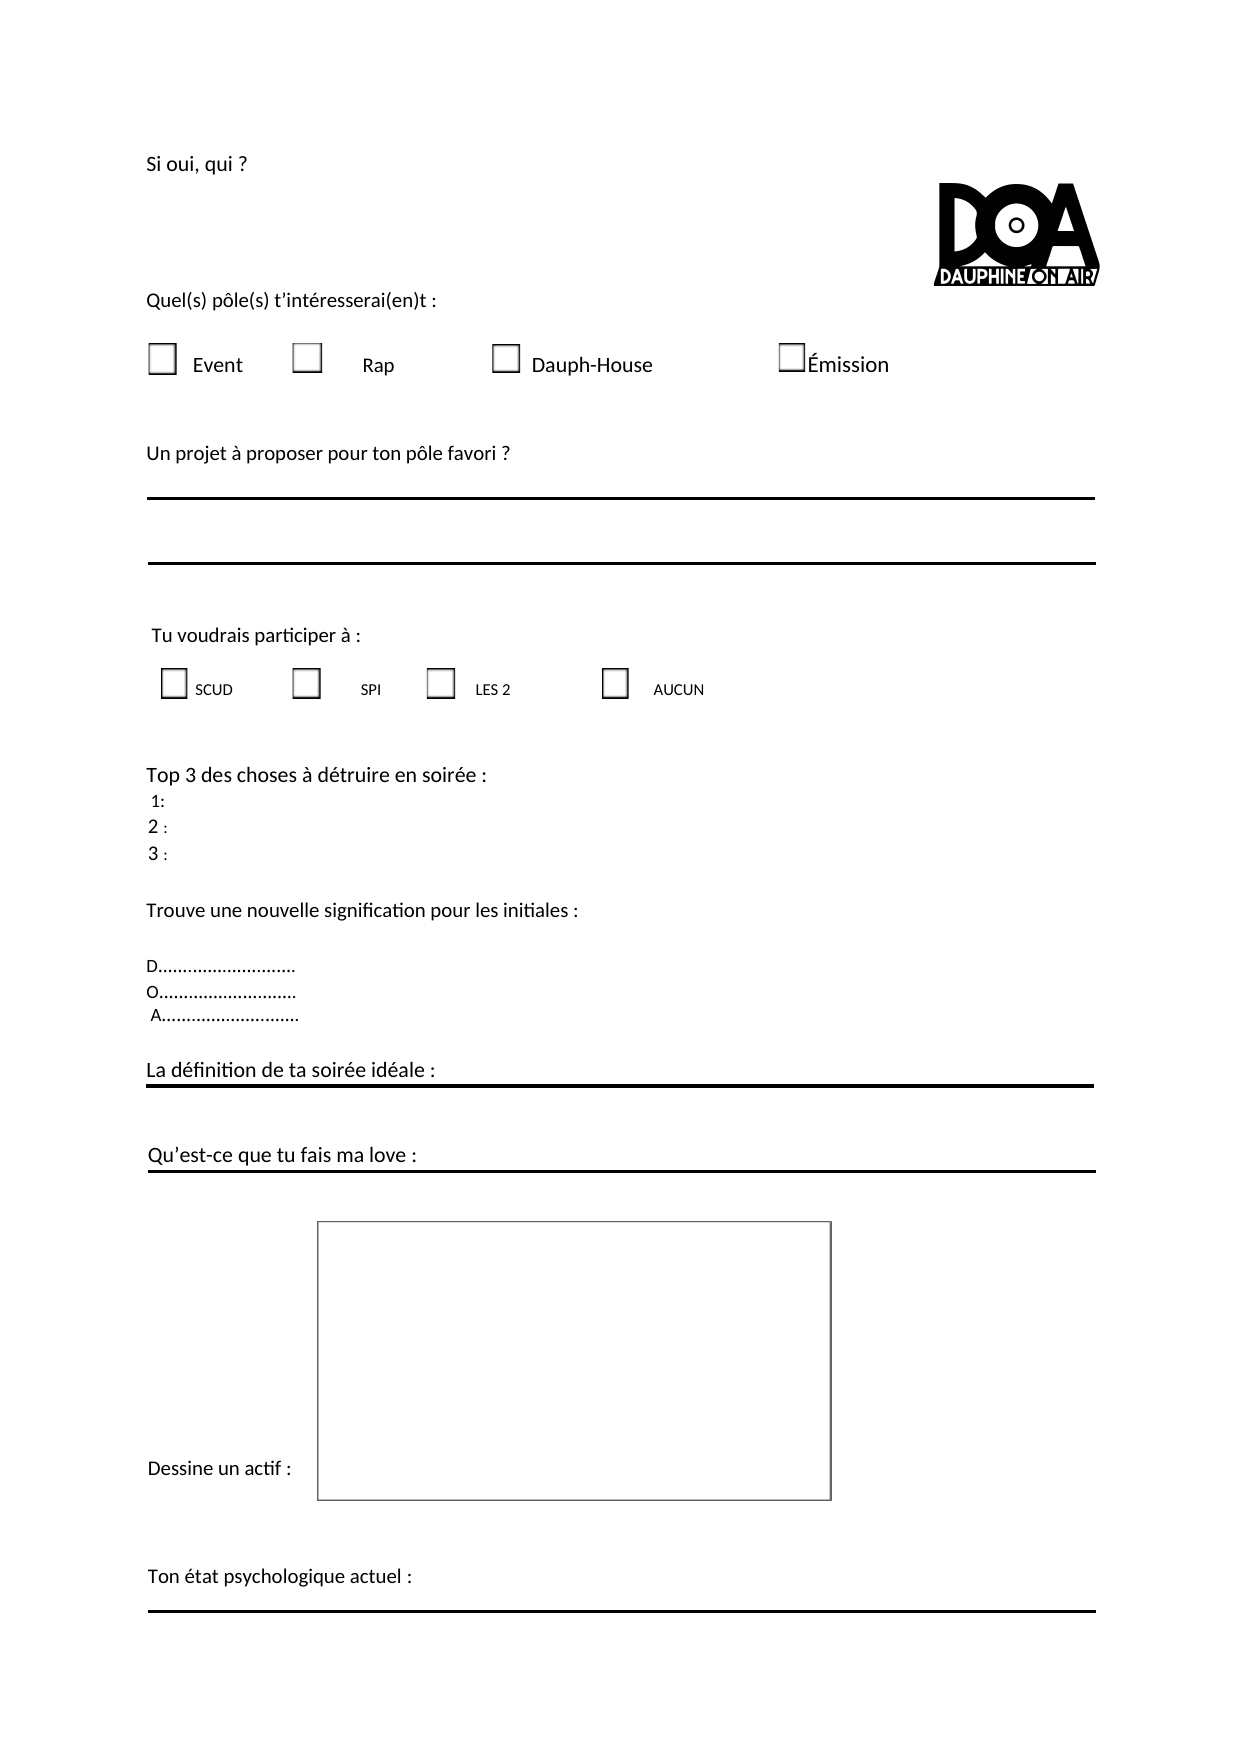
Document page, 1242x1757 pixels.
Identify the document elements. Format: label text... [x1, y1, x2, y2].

text O…….…….…….……. [146, 980, 515, 1003]
text Event Rap Dauph-House Émission [146, 344, 1099, 378]
text Trouve une nouvelle signification pour les initiales : [146, 897, 1099, 922]
picture [602, 668, 629, 699]
picture [161, 668, 188, 699]
text 1: [146, 789, 168, 812]
picture [492, 344, 521, 373]
text Un projet à proposer pour ton pôle favori ? [146, 440, 1099, 466]
picture [292, 343, 323, 373]
text Ton état psychologique actuel : [148, 1564, 1099, 1589]
picture [292, 668, 321, 699]
text D…….…….…….……. [146, 954, 515, 977]
text Qu’est-ce que tu fais ma love : [148, 1141, 1099, 1168]
list : [148, 840, 1099, 865]
text A…….…….…….……. [146, 1003, 515, 1026]
text Si oui, qui ? [146, 150, 1099, 177]
picture [778, 343, 806, 372]
text Top 3 des choses à détruire en soirée : [146, 761, 1099, 788]
picture [317, 1221, 832, 1501]
text Tu voudrais participer à : [148, 622, 1099, 648]
list : [148, 813, 1099, 839]
text La définition de ta soirée idéale : [146, 1056, 1099, 1083]
text Quel(s) pôle(s) t’intéresserai(en)t : [146, 288, 1099, 313]
picture [148, 343, 177, 375]
text SCUD SPI LES 2 AUCUN [146, 679, 1099, 700]
picture [426, 668, 456, 699]
picture [933, 183, 1100, 286]
